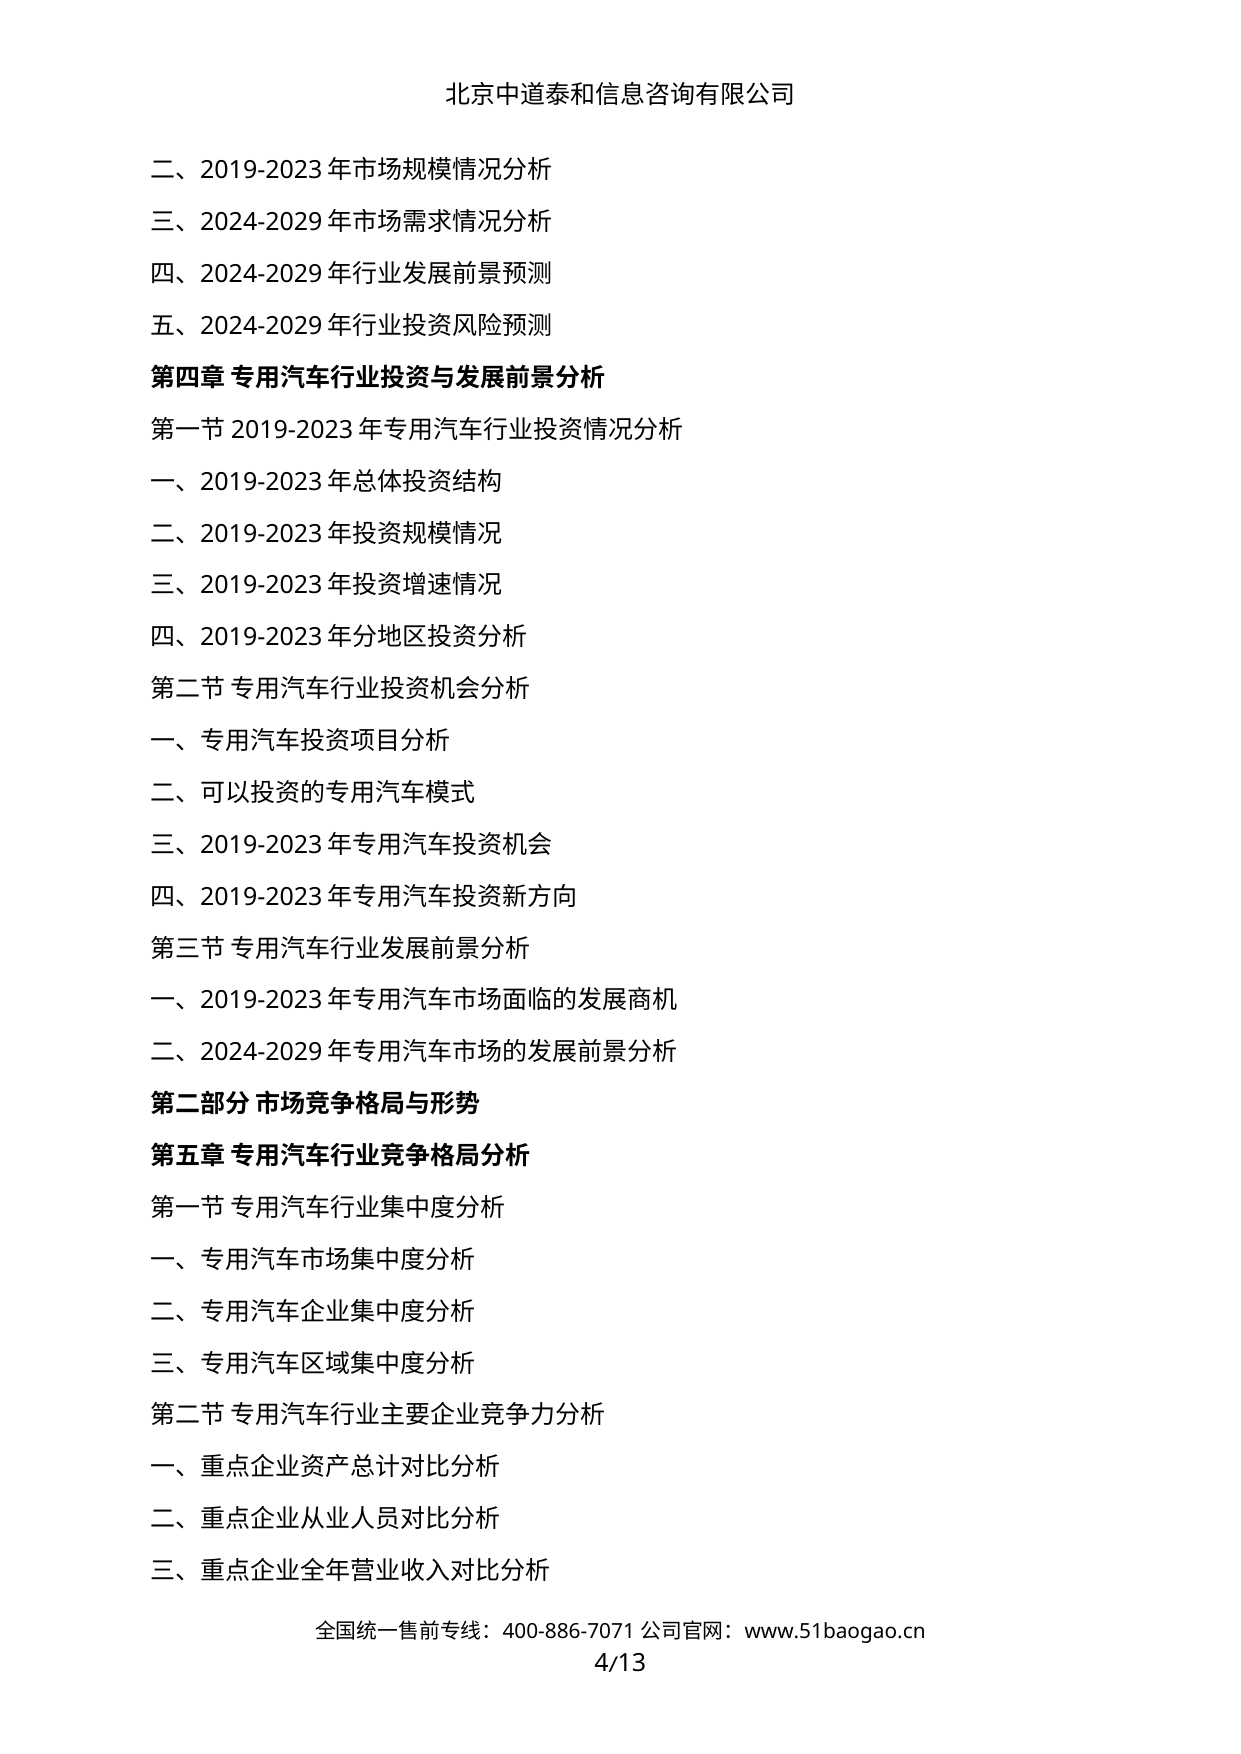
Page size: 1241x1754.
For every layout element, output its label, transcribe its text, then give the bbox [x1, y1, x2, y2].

text 一、2019-2023年总体投资结构 [150, 461, 1090, 497]
text 二、2019-2023年市场规模情况分析 [150, 150, 1090, 186]
text 三、2019-2023年专用汽车投资机会 [150, 824, 1090, 861]
text 二、2019-2023年投资规模情况 [150, 513, 1090, 549]
text 第四章 专用汽车行业投资与发展前景分析 [150, 357, 1090, 394]
text 第三节 专用汽车行业发展前景分析 [150, 928, 1090, 964]
text 三、重点企业全年营业收入对比分析 [150, 1551, 1090, 1587]
text 二、专用汽车企业集中度分析 [150, 1291, 1090, 1327]
text 五、2024-2029年行业投资风险预测 [150, 306, 1090, 342]
text 一、专用汽车投资项目分析 [150, 721, 1090, 757]
text 四、2019-2023年分地区投资分析 [150, 617, 1090, 653]
text 一、2019-2023年专用汽车市场面临的发展商机 [150, 980, 1090, 1016]
text 三、2024-2029年市场需求情况分析 [150, 202, 1090, 238]
text 二、重点企业从业人员对比分析 [150, 1499, 1090, 1535]
text 四、2024-2029年行业发展前景预测 [150, 254, 1090, 290]
text 一、重点企业资产总计对比分析 [150, 1447, 1090, 1483]
text 第二节 专用汽车行业投资机会分析 [150, 669, 1090, 705]
text 三、2019-2023年投资增速情况 [150, 565, 1090, 601]
text 第五章 专用汽车行业竞争格局分析 [150, 1136, 1090, 1172]
text 第二部分 市场竞争格局与形势 [150, 1084, 1090, 1120]
text 第一节 2019-2023年专用汽车行业投资情况分析 [150, 409, 1090, 446]
text 一、专用汽车市场集中度分析 [150, 1239, 1090, 1276]
text 四、2019-2023年专用汽车投资新方向 [150, 876, 1090, 912]
text 第一节 专用汽车行业集中度分析 [150, 1187, 1090, 1224]
text 第二节 专用汽车行业主要企业竞争力分析 [150, 1395, 1090, 1431]
text 三、专用汽车区域集中度分析 [150, 1343, 1090, 1379]
text 二、2024-2029年专用汽车市场的发展前景分析 [150, 1032, 1090, 1068]
text 二、可以投资的专用汽车模式 [150, 772, 1090, 809]
